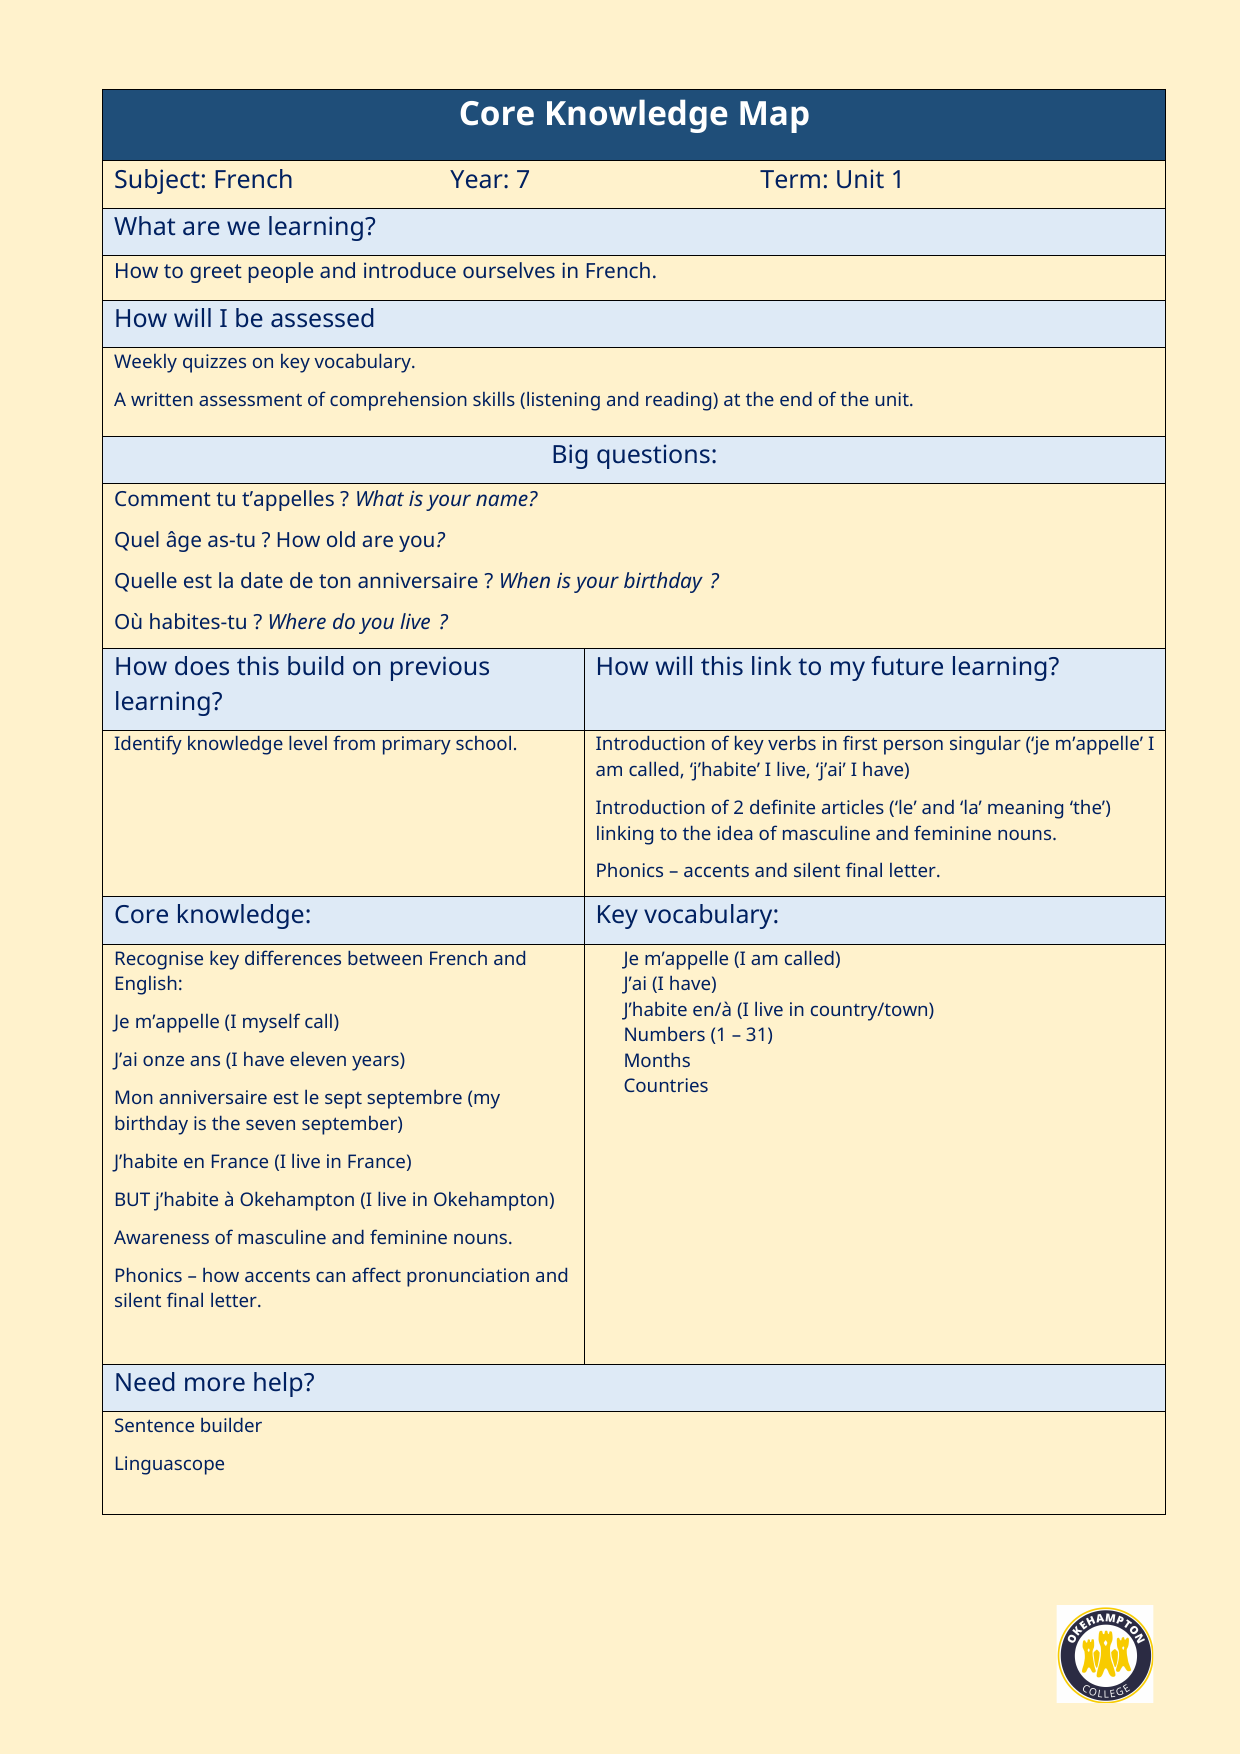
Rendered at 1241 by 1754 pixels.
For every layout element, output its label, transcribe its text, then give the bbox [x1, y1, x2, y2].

table_cell Core knowledge: [103, 897, 584, 944]
table_cell Introduction of key verbs in first person singular (‘je m’appelle’ I am called, ‘j’habite’ I live, ‘j’ai’ I have) Introduction of 2 definite articles (‘le’ and ‘la’ meaning ‘the’) linking to the idea of masculine and feminine nouns. Phonics – accents and silent final letter. [585, 731, 1165, 896]
table_cell Term: Unit 1 [749, 161, 1165, 208]
table_cell Big questions: [103, 437, 1165, 483]
table_cell Comment tu t’appelles ? What is your name? Quel âge as-tu ? How old are you? Quelle est la date de ton anniversaire ? When is your birthday ? Où habites-tu ? Where do you live ? [103, 484, 1165, 648]
table_cell Subject: French [103, 161, 439, 208]
table_cell How will I be assessed [103, 301, 1165, 347]
table_cell What are we learning? [103, 209, 1165, 255]
table_cell Year: 7 [439, 161, 749, 208]
table_header Core Knowledge Map [103, 90, 1165, 160]
table_cell Je m’appelle (I am called) J’ai (I have) J’habite en/à (I live in country/town) Numbers (1 – 31) Months Countries [585, 945, 1165, 1363]
picture [1056, 1605, 1154, 1703]
table_cell Identify knowledge level from primary school. [103, 731, 584, 896]
table_cell Recognise key differences between French and English: Je m’appelle (I myself call) J’ai onze ans (I have eleven years) Mon anniversaire est le sept septembre (my birthday is the seven september) J’habite en France (I live in France) BUT j’habite à Okehampton (I live in Okehampton) Awareness of masculine and feminine nouns. Phonics – how accents can affect pronunciation and silent final letter. [103, 945, 584, 1363]
table_cell Key vocabulary: [585, 897, 1165, 944]
table_cell Weekly quizzes on key vocabulary. A written assessment of comprehension skills (listening and reading) at the end of the unit. [103, 348, 1165, 436]
table_cell How will this link to my future learning? [585, 649, 1165, 730]
table_cell How to greet people and introduce ourselves in French. [103, 256, 1165, 300]
table_cell How does this build on previous learning? [103, 649, 584, 730]
table_cell Sentence builder Linguascope [103, 1412, 1165, 1514]
table_cell Need more help? [103, 1365, 1165, 1411]
